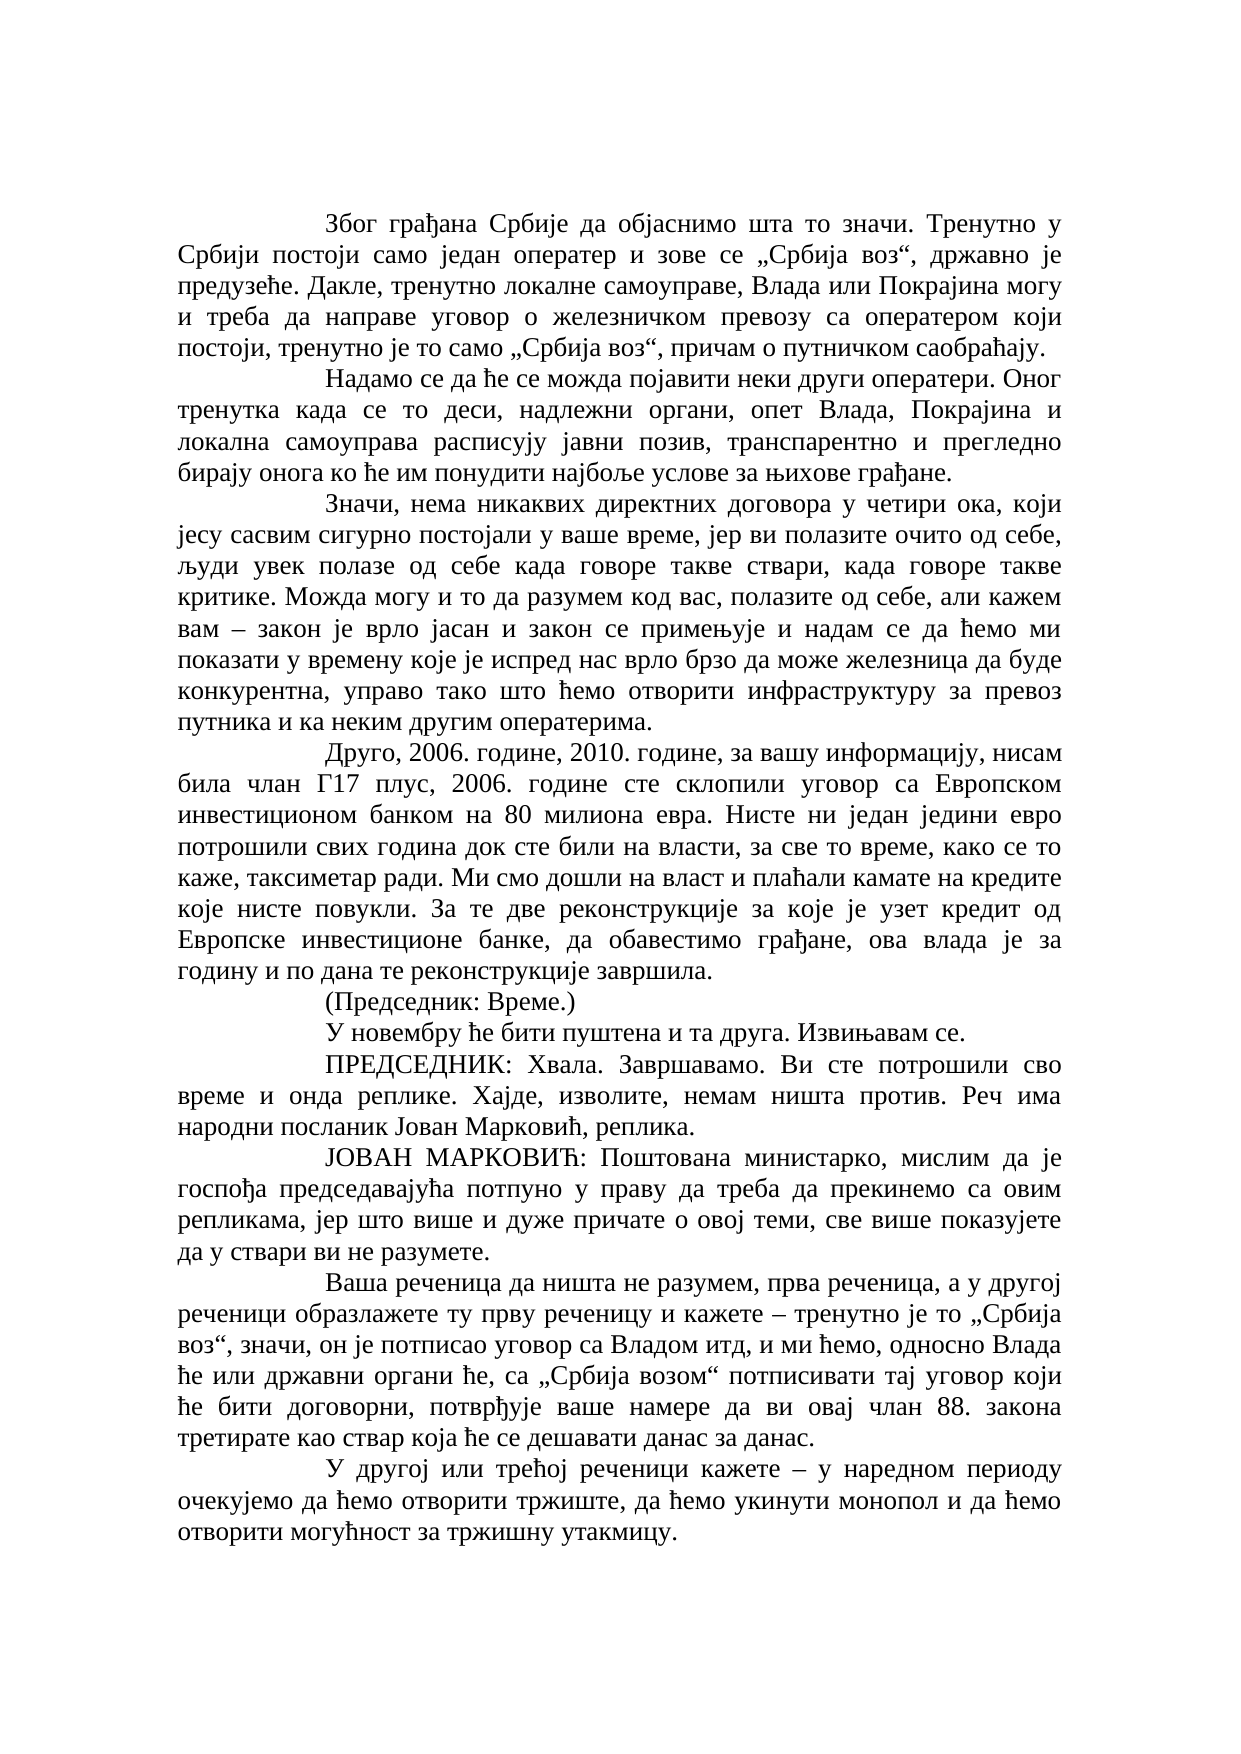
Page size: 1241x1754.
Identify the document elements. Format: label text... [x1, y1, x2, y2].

text Друго, 2006. године, 2010. године, за вашу информацију, нисам била члан Г17 плус, 2006. године сте склопили уговор са Европском инвестиционом банком на 80 милиона евра. Нисте ни један једини евро потрошили свих година док сте били на власти, за све то време, како се то каже, таксиметар ради. Ми смо дошли на власт и плаћали камате на кредите које нисте повукли. За те две реконструкције за које је узет кредит од Европске инвестиционе банке, да обавестимо грађане, ова влада је за годину и по дана те реконструкције завршила. [177, 736, 1063, 985]
text У другој или трећој реченици кажете – у наредном периоду очекујемо да ћемо отворити тржиште, да ћемо укинути монопол и да ћемо отворити могућност за тржишну утакмицу. [177, 1453, 1063, 1546]
text У новембру ће бити пуштена и та друга. Извињавам се. [177, 1017, 1063, 1048]
text ЈОВАН МАРКОВИЋ: Поштована министарко, мислим да је госпођа председавајућа потпуно у праву да треба да прекинемо са овим репликама, јер што више и дуже причате о овој теми, све више показујете да у ствари ви не разумете. [177, 1141, 1063, 1266]
text ПРЕДСЕДНИК: Хвала. Завршавамо. Ви сте потрошили сво време и онда реплике. Хајде, изволите, немам ништа против. Реч има народни посланик Јован Марковић, реплика. [177, 1048, 1063, 1141]
text Значи, нема никаквих директних договора у четири ока, који јесу сасвим сигурно постојали у ваше време, јер ви полазите очито од себе, људи увек полазе од себе када говоре такве ствари, када говоре такве критике. Можда могу и то да разумем код вас, полазите од себе, али кажем вам – закон је врло јасан и закон се примењује и надам се да ћемо ми показати у времену које је испред нас врло брзо да може железница да буде конкурентна, управо тако што ћемо отворити инфраструктуру за превоз путника и ка неким другим оператерима. [177, 487, 1063, 736]
text Надамо се да ће се можда појавити неки други оператери. Оног тренутка када се то деси, надлежни органи, опет Влада, Покрајина и локална самоуправа расписују јавни позив, транспарентно и прегледно бирају онога ко ће им понудити најбоље услове за њихове грађане. [177, 362, 1063, 487]
text Ваша реченица да ништа не разумем, прва реченица, а у другој реченици образлажете ту прву реченицу и кажете – тренутно је то „Србија воз“, значи, он је потписао уговор са Владом итд, и ми ћемо, односно Влада ће или државни органи ће, са „Србија возом“ потписивати тај уговор који ће бити договорни, потврђује ваше намере да ви овај члан 88. закона третирате као ствар која ће се дешавати данас за данас. [177, 1266, 1063, 1453]
text (Председник: Време.) [177, 985, 1063, 1017]
text Због грађана Србије да објаснимо шта то значи. Тренутно у Србији постоји само један оператер и зове се „Србија воз“, државно је предузеће. Дакле, тренутно локалне самоуправе, Влада или Покрајина могу и треба да направе уговор о железничком превозу са оператером који постоји, тренутно је то само „Србија воз“, причам о путничком саобраћају. [177, 207, 1063, 362]
